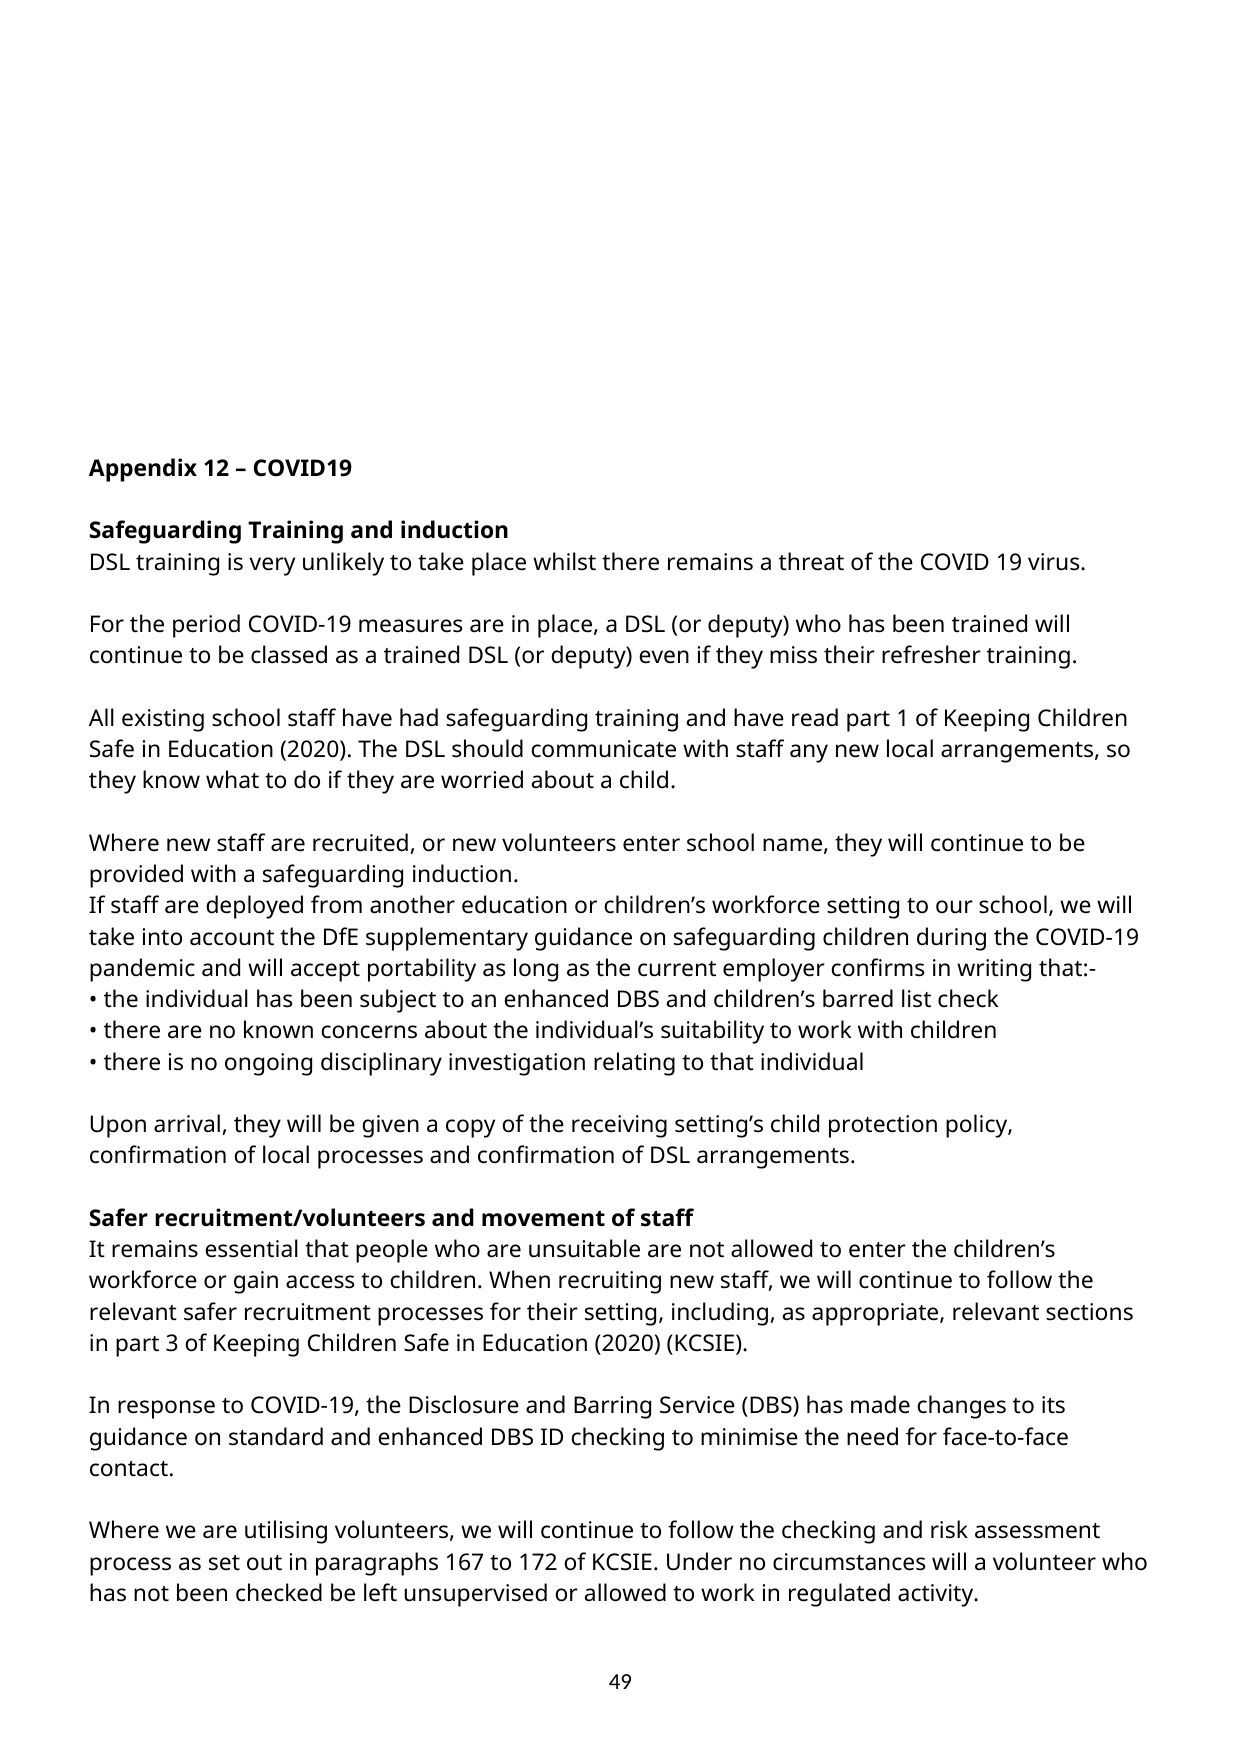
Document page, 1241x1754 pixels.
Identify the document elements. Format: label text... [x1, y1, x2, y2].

text For the period COVID-19 measures are in place, a DSL (or deputy) who has been trained will continue to be classed as a trained DSL (or deputy) even if they miss their refresher training. [89, 608, 1152, 670]
text Where we are utilising volunteers, we will continue to follow the checking and risk assessment process as set out in paragraphs 167 to 172 of KCSIE. Under no circumstances will a volunteer who has not been checked be left unsupervised or allowed to work in regulated activity. [89, 1514, 1152, 1608]
text DSL training is very unlikely to take place whilst there remains a threat of the COVID 19 virus. [89, 545, 1152, 577]
text Upon arrival, they will be given a copy of the receiving setting’s child protection policy, confirmation of local processes and confirmation of DSL arrangements. [89, 1108, 1152, 1170]
text • there is no ongoing disciplinary investigation relating to that individual [89, 1045, 1152, 1077]
text Safer recruitment/volunteers and movement of staff [89, 1202, 1152, 1233]
text • the individual has been subject to an enhanced DBS and children’s barred list check [89, 983, 1152, 1014]
text Where new staff are recruited, or new volunteers enter school name, they will continue to be provided with a safeguarding induction. [89, 827, 1152, 889]
text It remains essential that people who are unsuitable are not allowed to enter the children’s workforce or gain access to children. When recruiting new staff, we will continue to follow the relevant safer recruitment processes for their setting, including, as appropriate, relevant sections in part 3 of Keeping Children Safe in Education (2020) (KCSIE). [89, 1233, 1152, 1358]
text Appendix 12 – COVID19 [89, 452, 1152, 483]
text • there are no known concerns about the individual’s suitability to work with children [89, 1014, 1152, 1045]
text All existing school staff have had safeguarding training and have read part 1 of Keeping Children Safe in Education (2020). The DSL should communicate with staff any new local arrangements, so they know what to do if they are worried about a child. [89, 702, 1152, 795]
text Safeguarding Training and induction [89, 514, 1152, 545]
text If staff are deployed from another education or children’s workforce setting to our school, we will take into account the DfE supplementary guidance on safeguarding children during the COVID-19 pandemic and will accept portability as long as the current employer confirms in writing that:- [89, 889, 1152, 983]
text In response to COVID-19, the Disclosure and Barring Service (DBS) has made changes to its guidance on standard and enhanced DBS ID checking to minimise the need for face-to-face contact. [89, 1389, 1152, 1483]
